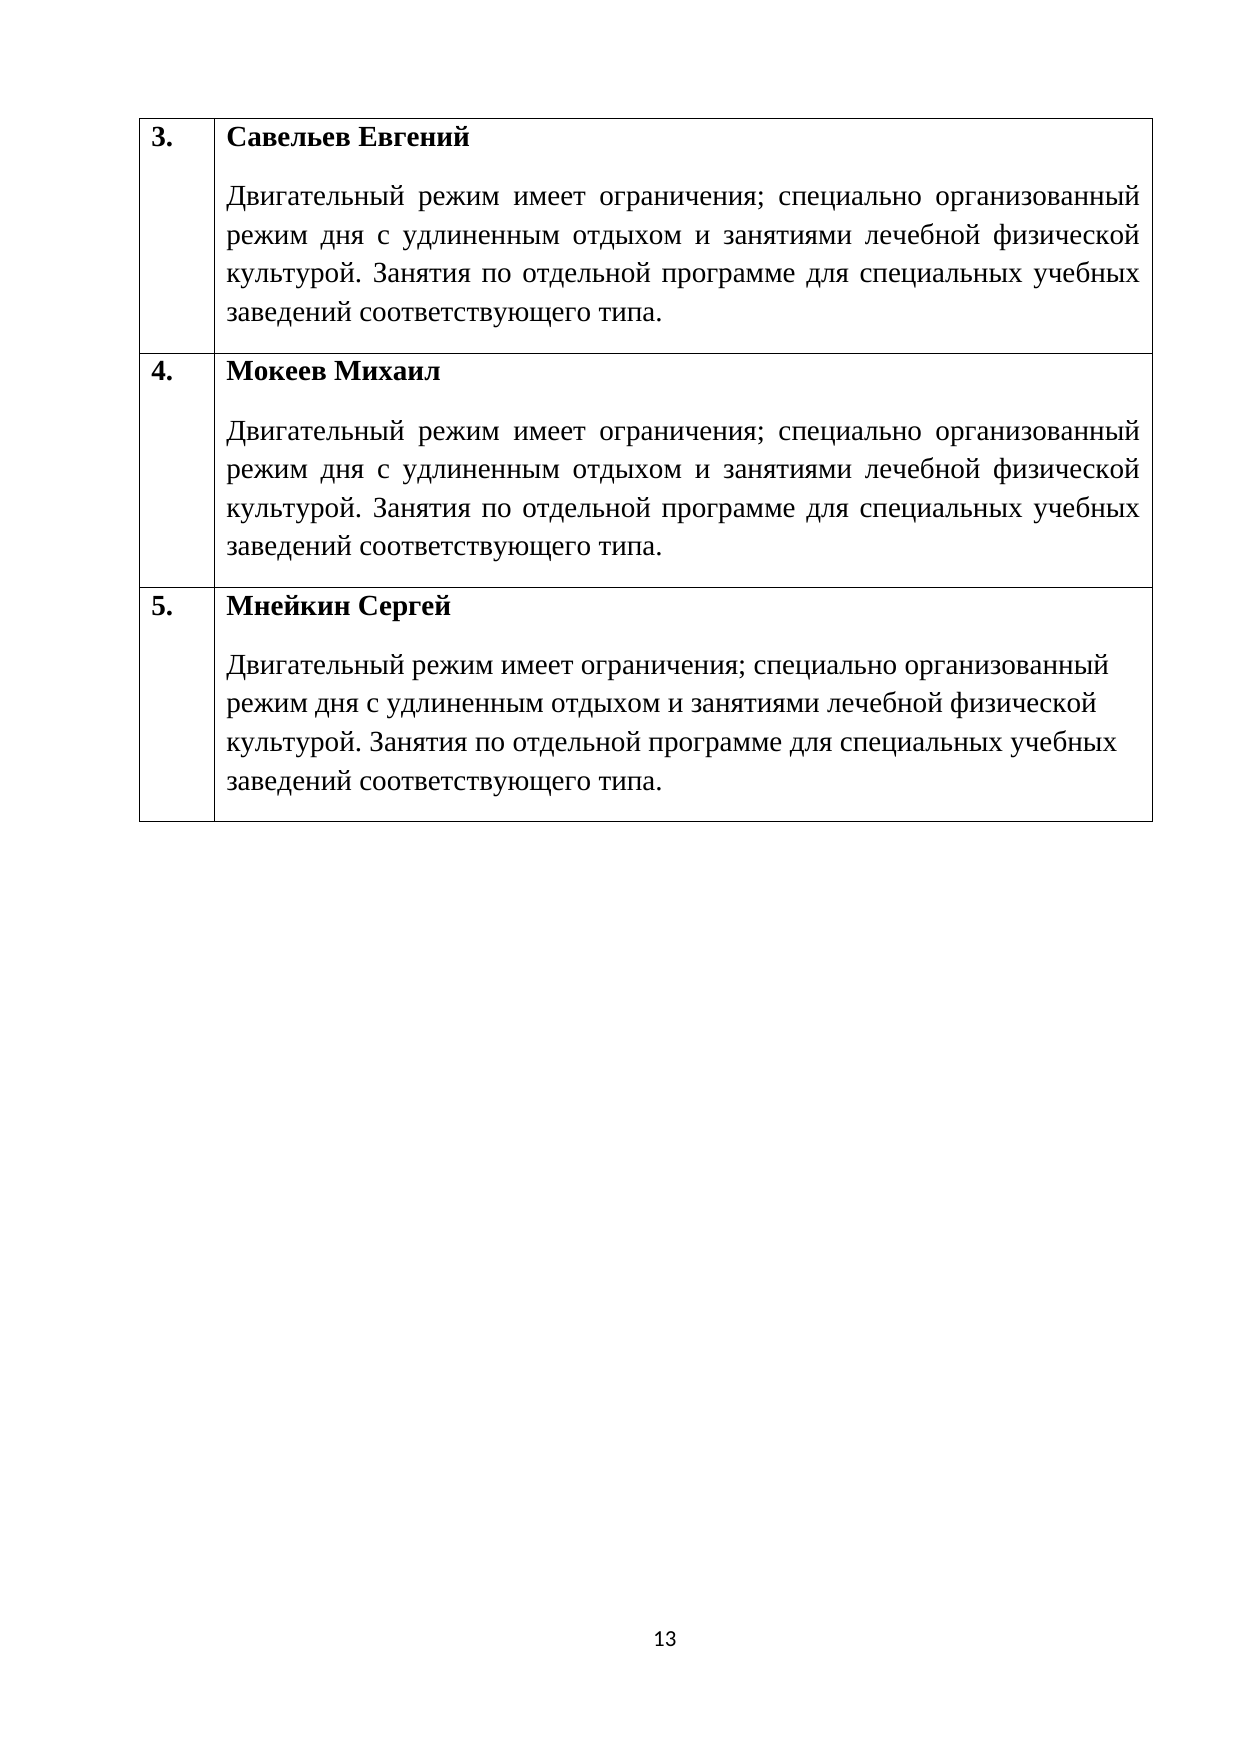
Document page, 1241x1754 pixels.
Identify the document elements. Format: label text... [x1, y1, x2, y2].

table_cell Савельев Евгений Двигательный режим имеет ограничения; специально организованный режим дня с удлиненным отдыхом и занятиями лечебной физической культурой. Занятия по отдельной программе для специальных учебных заведений соответствующего типа. [215, 119, 1152, 352]
table_cell 5. [140, 588, 214, 821]
table_cell Мнейкин Сергей Двигательный режим имеет ограничения; специально организованный режим дня с удлиненным отдыхом и занятиями лечебной физической культурой. Занятия по отдельной программе для специальных учебных заведений соответствующего типа. [215, 588, 1152, 821]
table_cell 3. [140, 119, 214, 352]
table_cell 4. [140, 354, 214, 587]
table_cell Мокеев Михаил Двигательный режим имеет ограничения; специально организованный режим дня с удлиненным отдыхом и занятиями лечебной физической культурой. Занятия по отдельной программе для специальных учебных заведений соответствующего типа. [215, 354, 1152, 587]
